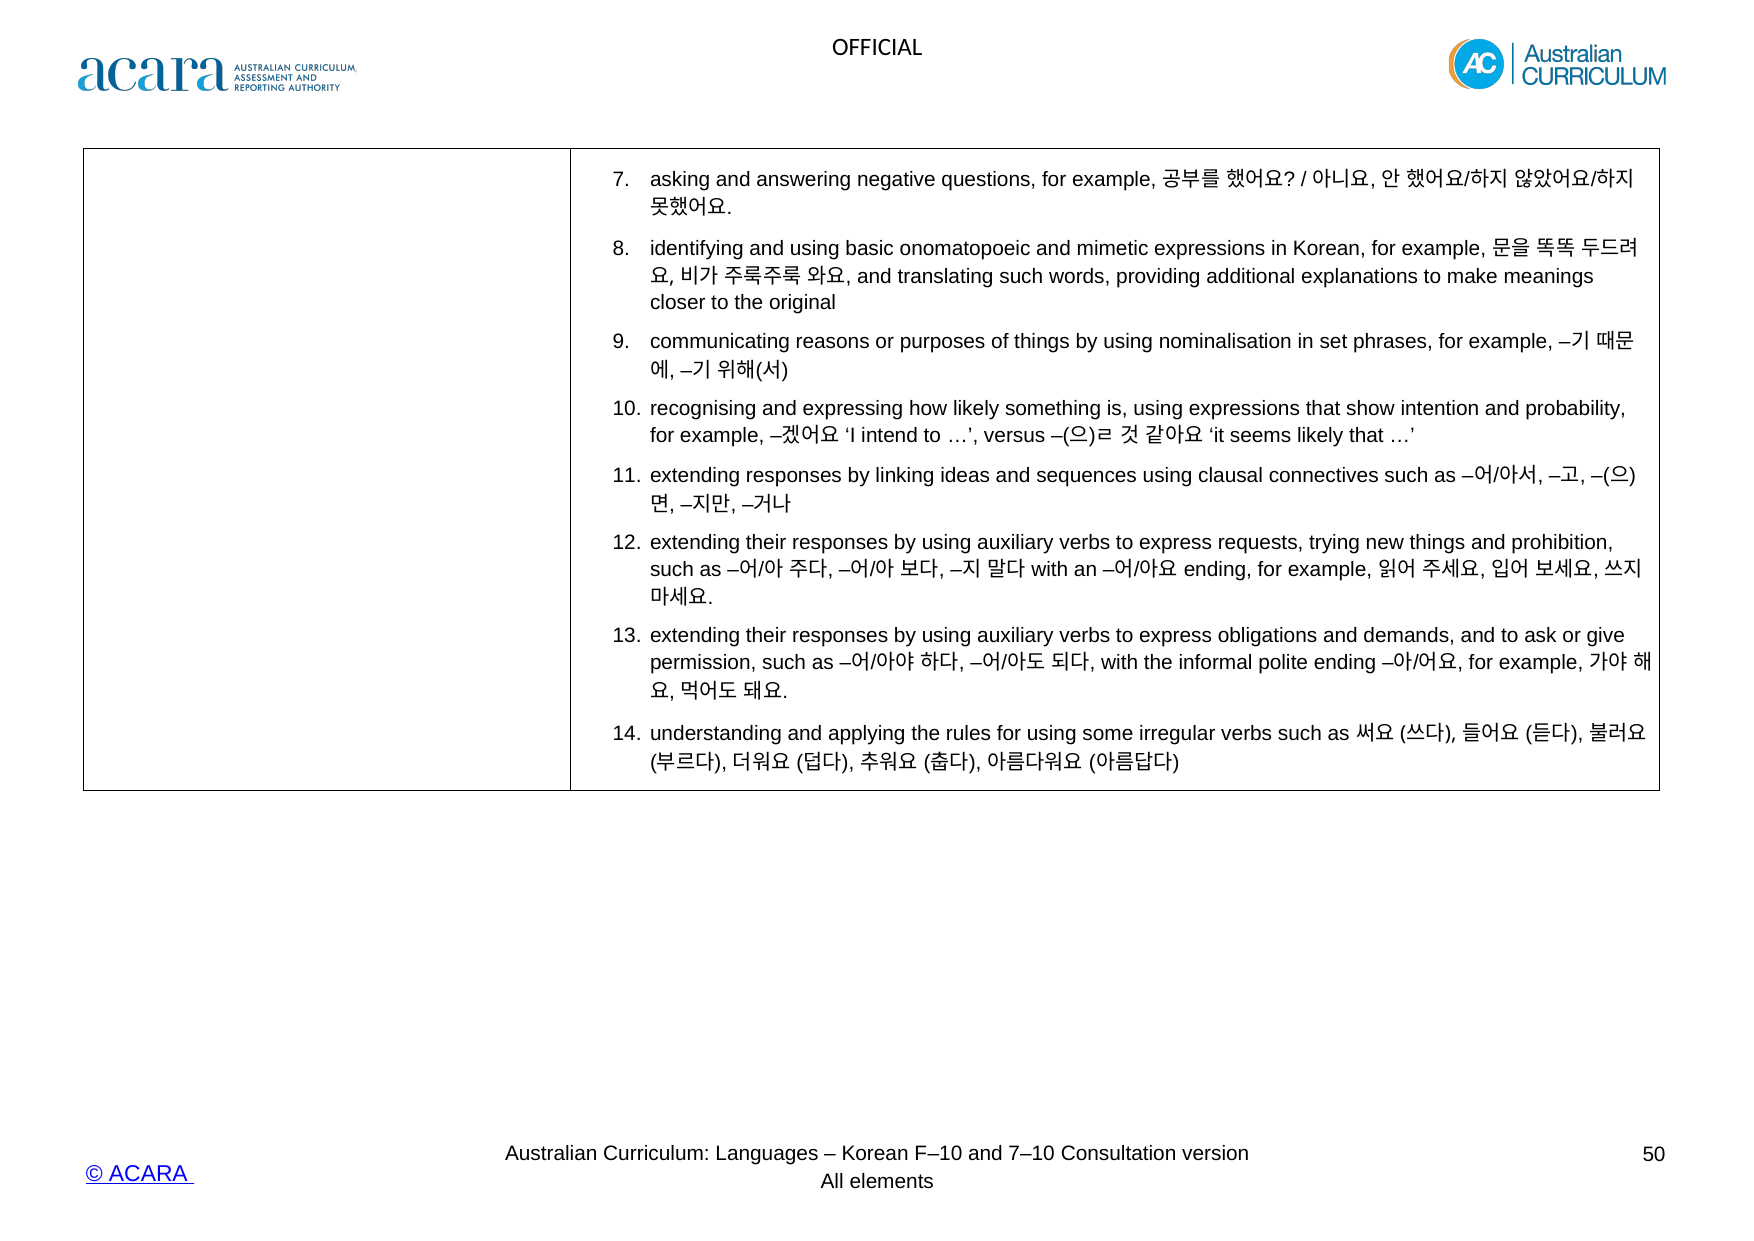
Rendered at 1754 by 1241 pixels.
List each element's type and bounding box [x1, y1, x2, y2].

picture [1487, 39, 1666, 89]
table_cell [84, 149, 570, 790]
picture [1448, 39, 1471, 89]
picture [78, 58, 357, 91]
picture [1464, 53, 1495, 73]
table_cell [571, 149, 1659, 790]
